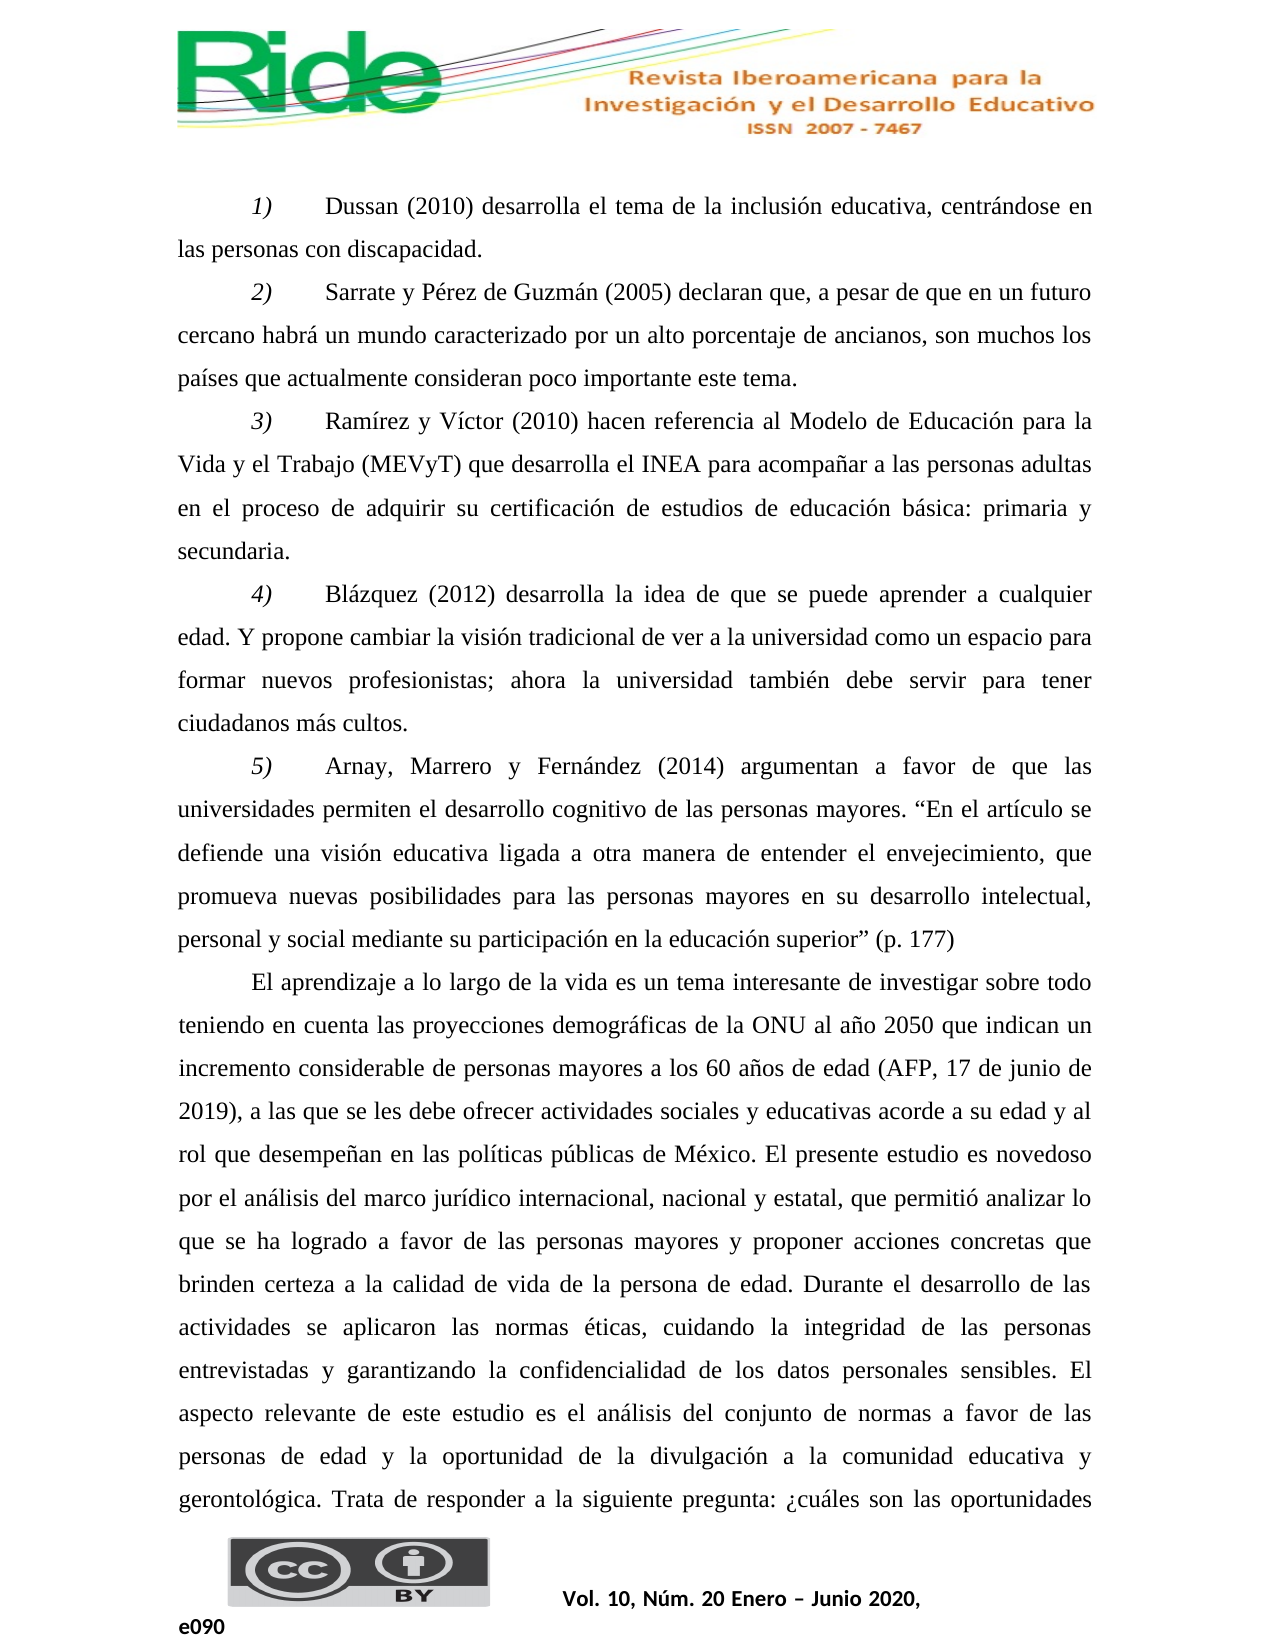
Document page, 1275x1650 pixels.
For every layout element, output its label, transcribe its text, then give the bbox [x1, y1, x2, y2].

picture [177, 29, 1098, 138]
list Blázquez (2012) desarrolla la idea de que se puede aprender a cualquier edad. Y propone cambiar la visión tradicional de ver a la universidad como un espacio para formar nuevos profesionistas; ahora la universidad también debe servir para tener ciudadanos más cultos. [177, 579, 1093, 737]
list Ramírez y Víctor (2010) hacen referencia al Modelo de Educación para la Vida y el Trabajo (MEVyT) que desarrolla el INEA para acompañar a las personas adultas en el proceso de adquirir su certificación de estudios de educación básica: primaria y secundaria. [177, 406, 1093, 564]
picture [227, 1537, 491, 1607]
list Dussan (2010) desarrolla el tema de la inclusión educativa, centrándose en las personas con discapacidad. [177, 191, 1093, 263]
list Sarrate y Pérez de Guzmán (2005) declaran que, a pesar de que en un futuro cercano habrá un mundo caracterizado por un alto porcentaje de ancianos, son muchos los países que actualmente consideran poco importante este tema. [177, 277, 1093, 392]
list Arnay, Marrero y Fernández (2014) argumentan a favor de que las universidades permiten el desarrollo cognitivo de las personas mayores. “En el artículo se defiende una visión educativa ligada a otra manera de entender el envejecimiento, que promueva nuevas posibilidades para las personas mayores en su desarrollo intelectual, personal y social mediante su participación en la educación superior” (p. 177) [177, 751, 1093, 953]
